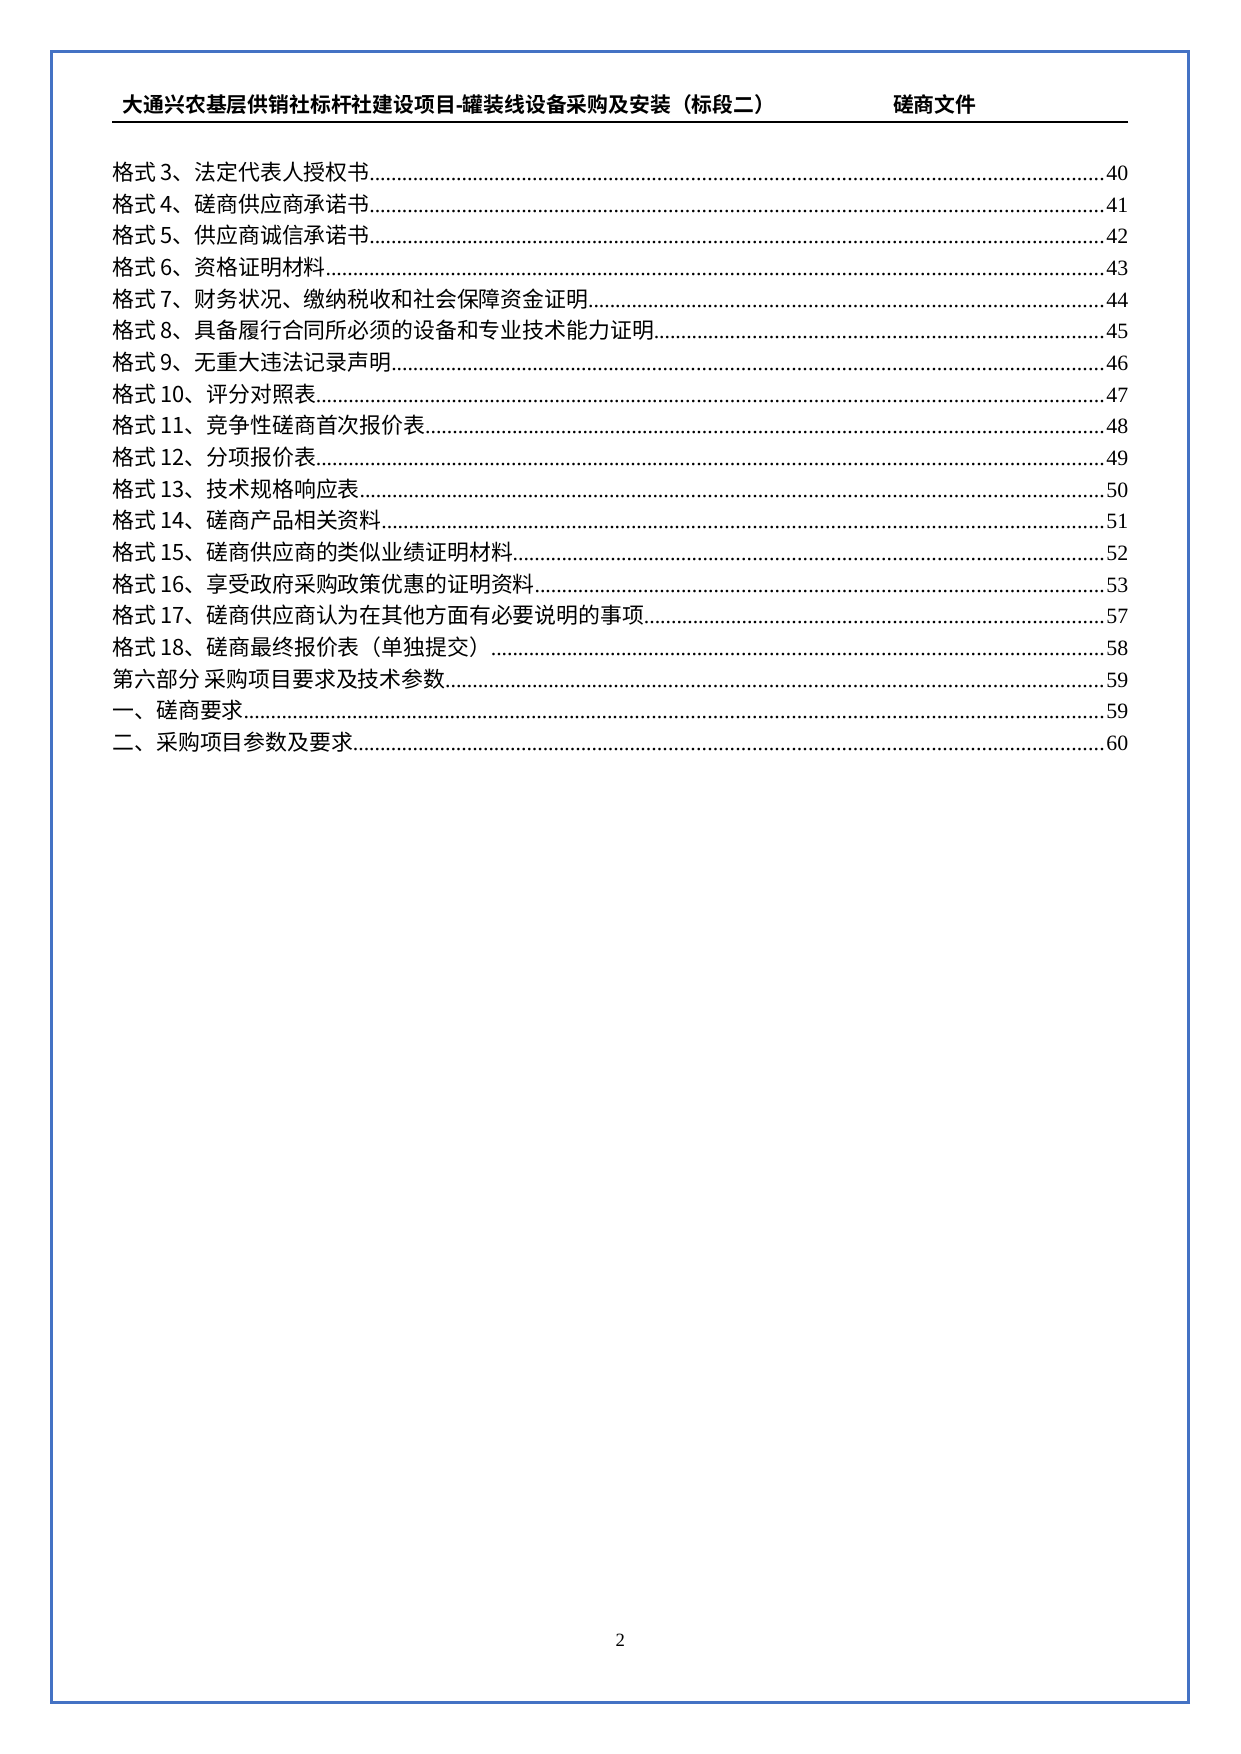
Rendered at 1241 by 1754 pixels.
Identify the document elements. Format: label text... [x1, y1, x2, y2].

text 一、磋商要求 59 [112, 693, 1128, 725]
text 格式5、供应商诚信承诺书 42 [112, 218, 1128, 250]
text 格式6、资格证明材料 43 [112, 250, 1128, 282]
text 格式16、享受政府采购政策优惠的证明资料 53 [112, 567, 1128, 598]
text 格式9、无重大违法记录声明 46 [112, 345, 1128, 377]
text 格式18、磋商最终报价表（单独提交） 58 [112, 630, 1128, 662]
text 格式10、评分对照表 47 [112, 377, 1128, 408]
text 格式4、磋商供应商承诺书 41 [112, 187, 1128, 218]
text 格式7、财务状况、缴纳税收和社会保障资金证明 44 [112, 282, 1128, 313]
text 格式3、法定代表人授权书 40 [112, 155, 1128, 187]
text 格式17、磋商供应商认为在其他方面有必要说明的事项 57 [112, 598, 1128, 630]
text 第六部分 采购项目要求及技术参数 59 [112, 662, 1128, 693]
text 格式15、磋商供应商的类似业绩证明材料 52 [112, 535, 1128, 567]
text 格式11、竞争性磋商首次报价表 48 [112, 408, 1128, 440]
text 格式13、技术规格响应表 50 [112, 472, 1128, 503]
text 格式8、具备履行合同所必须的设备和专业技术能力证明 45 [112, 313, 1128, 345]
text 格式14、磋商产品相关资料 51 [112, 503, 1128, 535]
text 格式12、分项报价表 49 [112, 440, 1128, 472]
text 二、采购项目参数及要求 60 [112, 725, 1128, 757]
